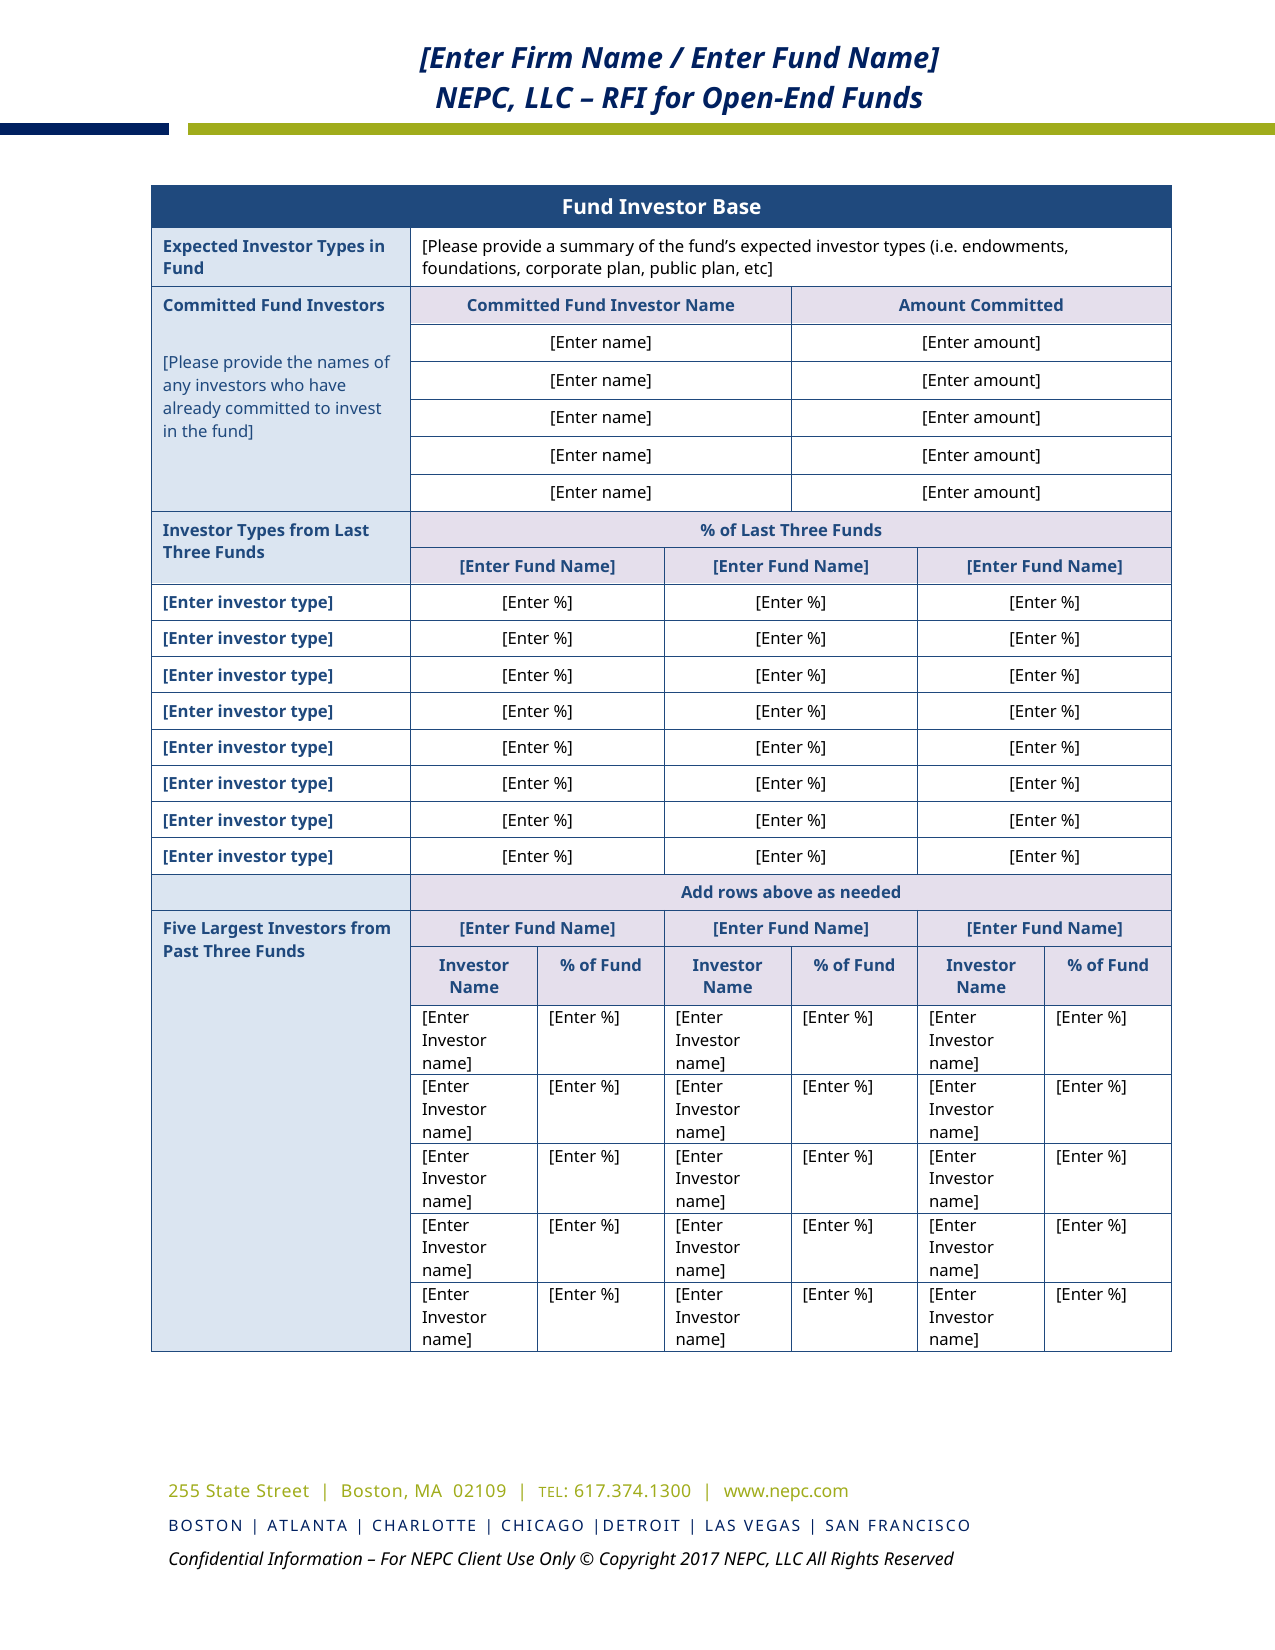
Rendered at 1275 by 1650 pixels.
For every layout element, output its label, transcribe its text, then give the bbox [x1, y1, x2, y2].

table_cell [Enter %] [665, 585, 917, 620]
table_cell [Enter %] [411, 621, 664, 656]
table_cell [Enter %] [918, 585, 1171, 620]
table_cell [Please provide a summary of the fund’s expected investor types (i.e. endowments, foundations, corporate plan, public plan, etc] [411, 228, 1171, 286]
table_cell [Enter Investor name] [665, 1214, 791, 1282]
table_cell [Enter name] [411, 437, 791, 473]
table_cell Investor Name [918, 947, 1044, 1005]
table_cell [Enter Fund Name] [918, 911, 1171, 946]
table_cell Add rows above as needed [411, 875, 1171, 910]
table_cell Investor Name [665, 947, 791, 1005]
table_cell [Enter investor type] [152, 657, 410, 692]
table_cell [Enter investor type] [152, 730, 410, 765]
table_cell [Enter Investor name] [918, 1283, 1044, 1351]
table_cell [Enter %] [792, 1214, 917, 1282]
table_cell [Enter %] [665, 838, 917, 873]
table_cell [Enter %] [1045, 1006, 1171, 1074]
table_cell [Enter name] [411, 475, 791, 511]
table_cell % of Last Three Funds [411, 512, 1171, 547]
table_cell [Enter investor type] [152, 621, 410, 656]
table_cell [Enter %] [411, 766, 664, 801]
table_cell [Enter %] [792, 1144, 917, 1212]
table_cell Expected Investor Types in Fund [152, 228, 410, 286]
table_cell [Enter %] [1045, 1214, 1171, 1282]
table_cell [Enter %] [665, 766, 917, 801]
table_cell [Enter Investor name] [411, 1144, 537, 1212]
table_cell [Enter %] [1045, 1075, 1171, 1143]
table_cell [Enter %] [1045, 1283, 1171, 1351]
table_cell [Enter amount] [792, 362, 1171, 398]
table_cell [Enter %] [918, 766, 1171, 801]
table_cell [Enter %] [918, 730, 1171, 765]
table_cell [Enter Investor name] [665, 1144, 791, 1212]
table_cell [Enter %] [411, 585, 664, 620]
table_cell [Enter %] [918, 802, 1171, 837]
table_cell [Enter amount] [792, 475, 1171, 511]
table_cell [Enter %] [538, 1006, 664, 1074]
table_cell [Enter Investor name] [918, 1075, 1044, 1143]
table_cell [Enter investor type] [152, 585, 410, 620]
table_cell [Enter %] [411, 730, 664, 765]
table_cell % of Fund [792, 947, 917, 1005]
table_cell [Enter %] [918, 657, 1171, 692]
table_cell [Enter %] [411, 838, 664, 873]
table_cell [Enter %] [918, 693, 1171, 728]
table_cell Five Largest Investors from Past Three Funds [152, 911, 410, 1351]
table_cell [Enter name] [411, 325, 791, 361]
table_cell % of Fund [1045, 947, 1171, 1005]
table_cell Committed Fund Investor Name [411, 287, 791, 323]
table_cell Investor Name [411, 947, 537, 1005]
table_cell [Enter %] [411, 802, 664, 837]
table_cell [Enter %] [792, 1075, 917, 1143]
table_cell [Enter Fund Name] [665, 548, 917, 583]
table_cell [Enter investor type] [152, 838, 410, 873]
table_cell [Enter Fund Name] [918, 548, 1171, 583]
table_cell % of Fund [538, 947, 664, 1005]
table_cell [Enter Investor name] [411, 1006, 537, 1074]
table_cell [Enter Investor name] [665, 1006, 791, 1074]
table_cell [Enter %] [411, 693, 664, 728]
table_cell [Enter Investor name] [665, 1075, 791, 1143]
table_cell [Enter %] [918, 621, 1171, 656]
table_cell [Enter investor type] [152, 693, 410, 728]
table_cell [Enter Investor name] [411, 1075, 537, 1143]
table_cell [Enter %] [665, 657, 917, 692]
table_cell [Enter Investor name] [918, 1144, 1044, 1212]
table_cell [Enter name] [411, 362, 791, 398]
table_header Fund Investor Base [152, 186, 1171, 227]
table_cell [Enter amount] [792, 400, 1171, 436]
table_cell [Enter amount] [792, 437, 1171, 473]
table_cell [Enter Fund Name] [665, 911, 917, 946]
table_cell [Enter %] [538, 1075, 664, 1143]
table_cell [Enter %] [538, 1144, 664, 1212]
table_cell [Enter investor type] [152, 802, 410, 837]
table_cell [Enter %] [792, 1283, 917, 1351]
table_cell [Enter Fund Name] [411, 548, 664, 583]
table_cell [Enter %] [665, 621, 917, 656]
table_cell Committed Fund Investors [Please provide the names of any investors who have already committed to invest in the fund] [152, 287, 410, 511]
table_cell [Enter Investor name] [411, 1214, 537, 1282]
table_cell [Enter Fund Name] [411, 911, 664, 946]
table_cell [Enter Investor name] [918, 1214, 1044, 1282]
table_cell [Enter %] [918, 838, 1171, 873]
table_cell [Enter amount] [792, 325, 1171, 361]
table_cell [Enter %] [411, 657, 664, 692]
table_cell [Enter %] [665, 802, 917, 837]
table_cell Amount Committed [792, 287, 1171, 323]
table_cell [Enter Investor name] [665, 1283, 791, 1351]
table_cell Investor Types from Last Three Funds [152, 512, 410, 583]
table_cell [Enter %] [538, 1214, 664, 1282]
table_cell [Enter %] [792, 1006, 917, 1074]
table_cell [152, 875, 410, 910]
table_cell [Enter name] [411, 400, 791, 436]
table_cell [Enter Investor name] [918, 1006, 1044, 1074]
table_cell [Enter %] [538, 1283, 664, 1351]
table_cell [Enter %] [1045, 1144, 1171, 1212]
table_cell [Enter %] [665, 693, 917, 728]
table_cell [Enter investor type] [152, 766, 410, 801]
table_cell [Enter Investor name] [411, 1283, 537, 1351]
table_cell [Enter %] [665, 730, 917, 765]
